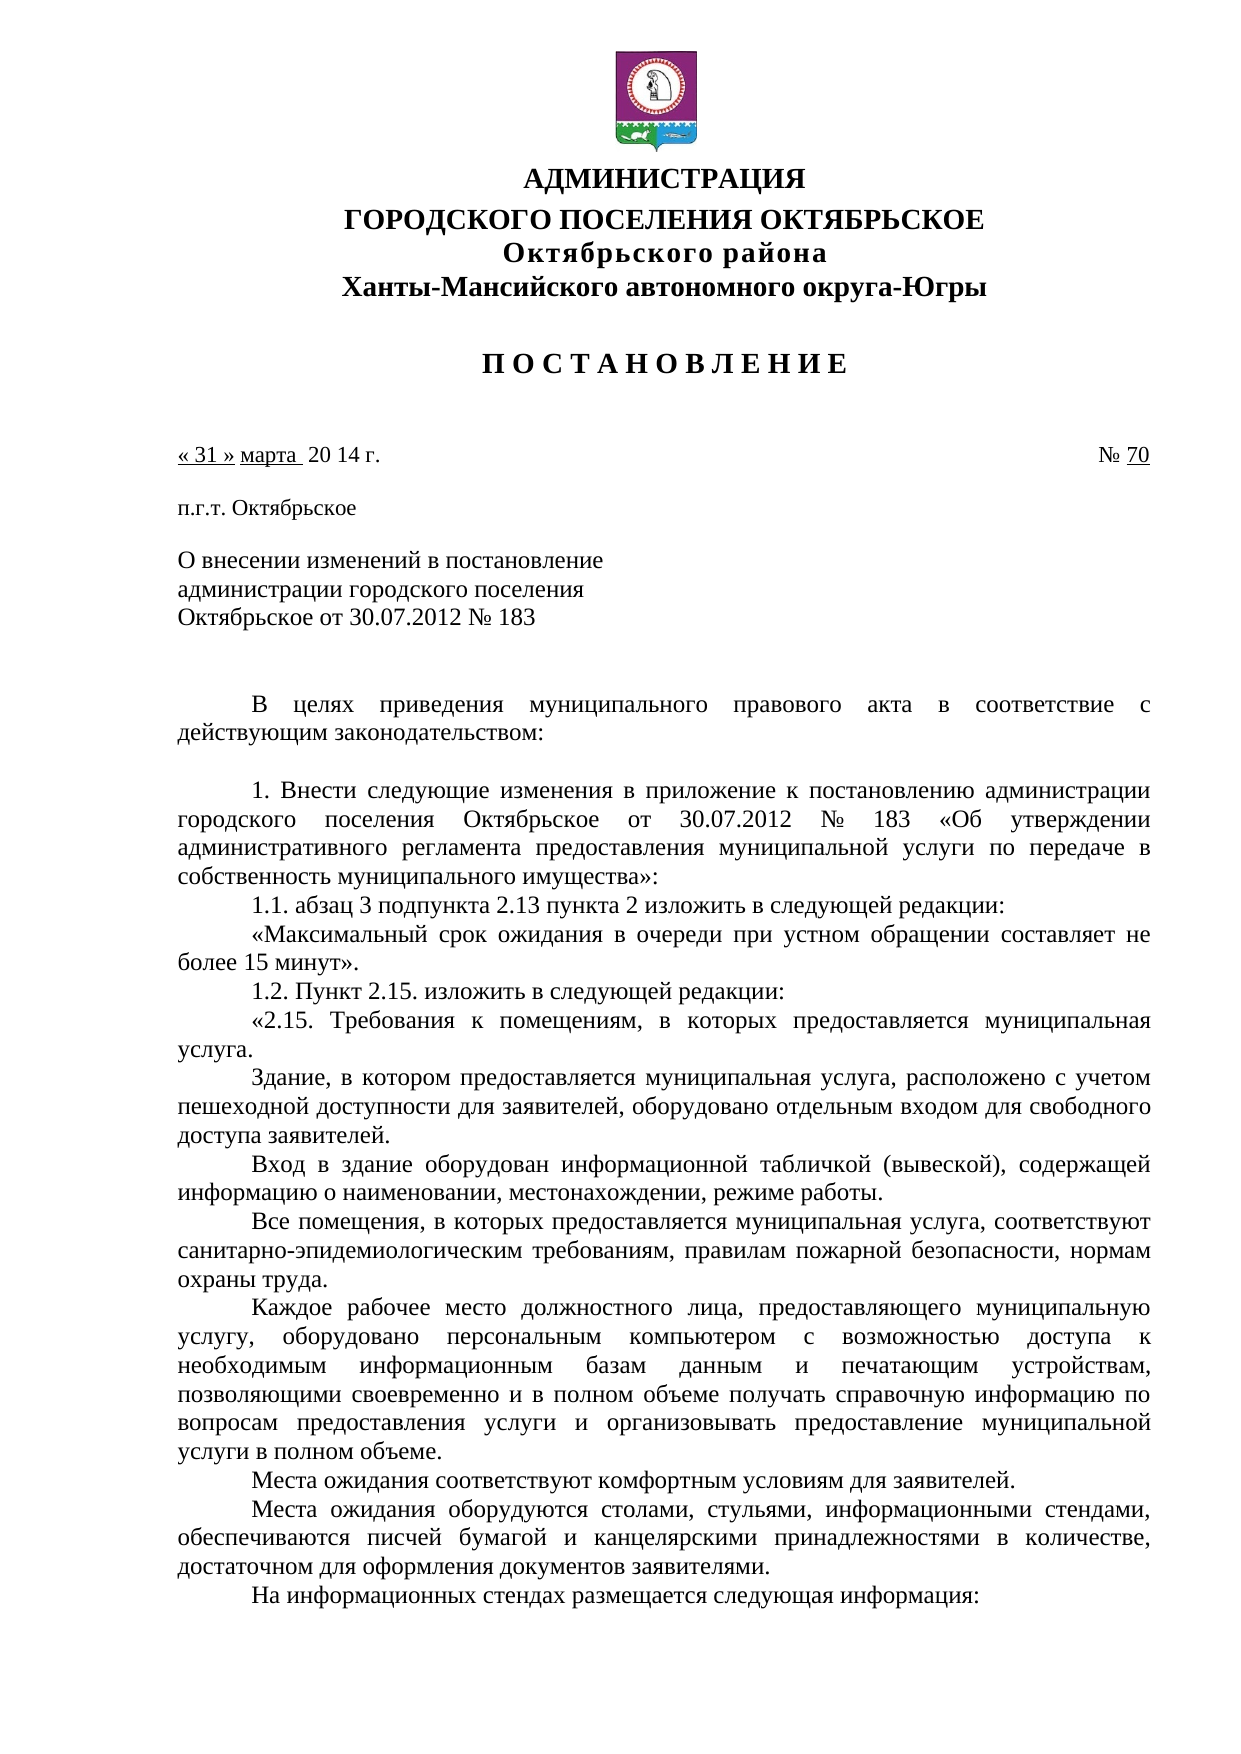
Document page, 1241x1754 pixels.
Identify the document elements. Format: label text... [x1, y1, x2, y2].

text П О С Т А Н О В Л Е Н И Е [177, 353, 1152, 378]
text Места ожидания оборудуются столами, стульями, информационными стендами, обеспечиваются писчей бумагой и канцелярскими принадлежностями в количестве, достаточном для оформления документов заявителями. [177, 1494, 1152, 1580]
text АДМИНИСТРАЦИЯ [177, 162, 1152, 195]
text «2.15. Требования к помещениям, в которых предоставляется муниципальная услуга. [177, 1005, 1152, 1062]
text администрации городского поселения [177, 574, 1152, 602]
text 1.1. абзац 3 подпункта 2.13 пункта 2 изложить в следующей редакции: [177, 890, 1152, 919]
text Вход в здание оборудован информационной табличкой (вывеской), содержащей информацию о наименовании, местонахождении, режиме работы. [177, 1149, 1152, 1206]
text В целях приведения муниципального правового акта в соответствие с действующим законодательством: [177, 689, 1152, 746]
text О внесении изменений в постановление [177, 545, 1152, 574]
text «Максимальный срок ожидания в очереди при устном обращении составляет не более 15 минут». [177, 919, 1152, 976]
text Все помещения, в которых предоставляется муниципальная услуга, соответствуют санитарно-эпидемиологическим требованиям, правилам пожарной безопасности, нормам охраны труда. [177, 1206, 1152, 1292]
text Ханты-Мансийского автономного округа-Югры [177, 269, 1152, 303]
text Здание, в котором предоставляется муниципальная услуга, расположено с учетом пешеходной доступности для заявителей, оборудовано отдельным входом для свободного доступа заявителей. [177, 1062, 1152, 1149]
text « 31 » марта 20 14 г. № 70 [177, 441, 1152, 467]
text Октябрьское от 30.07.2012 № 183 [177, 602, 1152, 631]
text Каждое рабочее место должностного лица, предоставляющего муниципальную услугу, оборудовано персональным компьютером с возможностью доступа к необходимым информационным базам данным и печатающим устройствам, позволяющими своевременно и в полном объеме получать справочную информацию по вопросам предоставления услуги и организовывать предоставление муниципальной услуги в полном объеме. [177, 1292, 1152, 1465]
text На информационных стендах размещается следующая информация: [177, 1580, 1152, 1609]
text ГОРОДСКОГО ПОСЕЛЕНИЯ ОКТЯБРЬСКОЕ [177, 202, 1152, 236]
text 1.2. Пункт 2.15. изложить в следующей редакции: [177, 976, 1152, 1005]
text п.г.т. Октябрьское [177, 493, 1152, 520]
picture [615, 51, 697, 152]
text 1. Внести следующие изменения в приложение к постановлению администрации городского поселения Октябрьское от 30.07.2012 № 183 «Об утверждении административного регламента предоставления муниципальной услуги по передаче в собственность муниципального имущества»: [177, 775, 1152, 890]
text Места ожидания соответствуют комфортным условиям для заявителей. [177, 1465, 1152, 1494]
text Октябрьского района [177, 236, 1152, 269]
